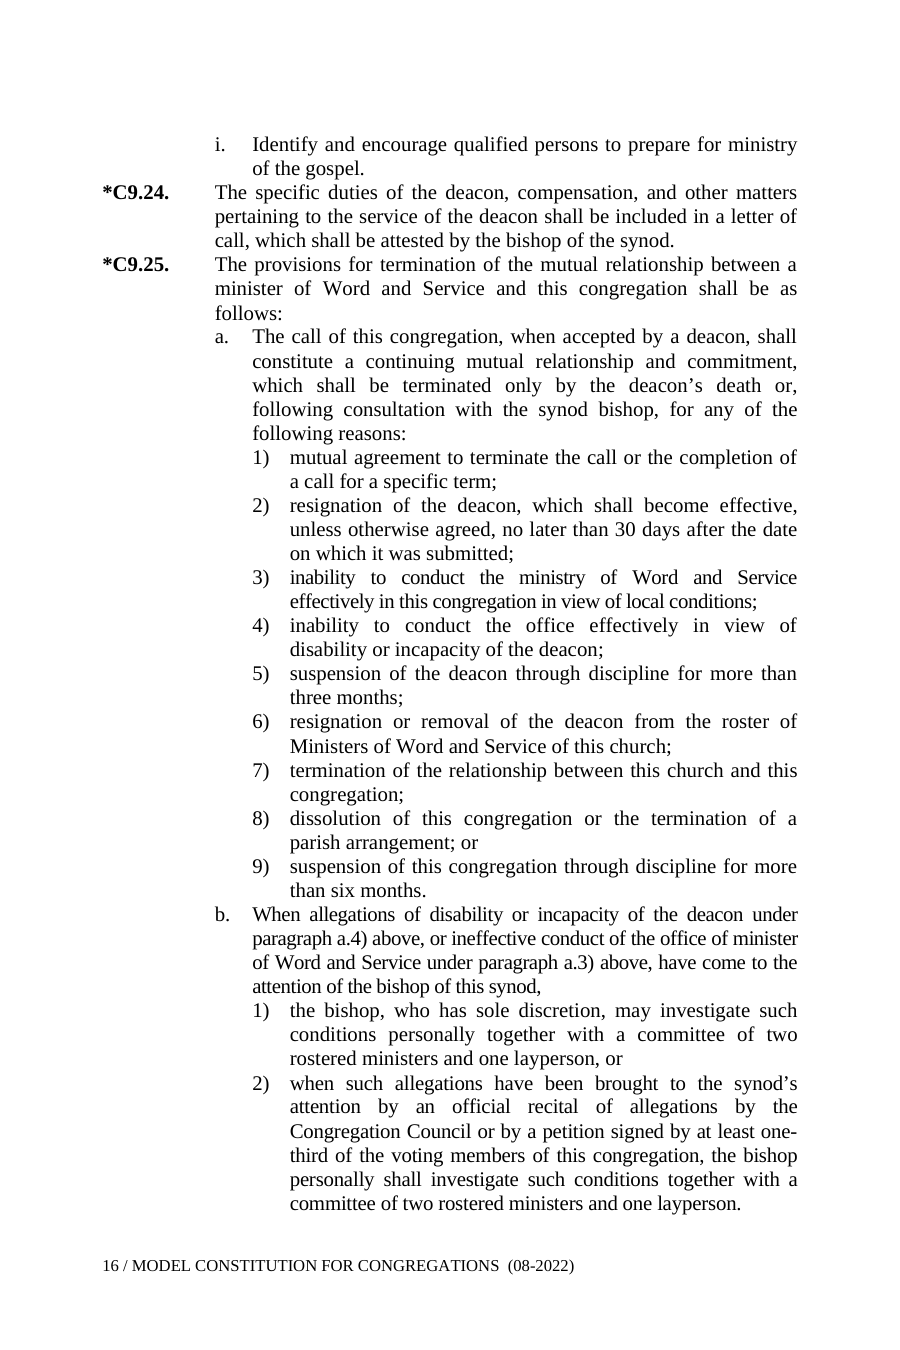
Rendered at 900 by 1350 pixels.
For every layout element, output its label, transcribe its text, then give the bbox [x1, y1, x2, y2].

text 5) suspension of the deacon through discipline for more than three months; [102, 661, 798, 709]
text 2) resignation of the deacon, which shall become effective, unless otherwise agreed, no later than 30 days after the date on which it was submitted; [102, 493, 798, 565]
text i. Identify and encourage qualified persons to prepare for ministry of the gospel. [102, 132, 798, 180]
text 4) inability to conduct the office effectively in view of disability or incapacity of the deacon; [102, 613, 798, 661]
text b. When allegations of disability or incapacity of the deacon under paragraph a.4) above, or ineffective conduct of the office of minister of Word and Service under paragraph a.3) above, have come to the attention of the bishop of this synod, [102, 902, 798, 998]
text 6) resignation or removal of the deacon from the roster of Ministers of Word and Service of this church; [102, 709, 798, 758]
text 2) when such allegations have been brought to the synod’s attention by an official recital of allegations by the Congregation Council or by a petition signed by at least one-third of the voting members of this congregation, the bishop personally shall investigate such conditions together with a committee of two rostered ministers and one layperson. [102, 1070, 798, 1215]
text *C9.25. The provisions for termination of the mutual relationship between a minister of Word and Service and this congregation shall be as follows: [102, 252, 798, 324]
text 3) inability to conduct the ministry of Word and Service effectively in this congregation in view of local conditions; [102, 565, 798, 613]
text a. The call of this congregation, when accepted by a deacon, shall constitute a continuing mutual relationship and commitment, which shall be terminated only by the deacon’s death or, following consultation with the synod bishop, for any of the following reasons: [102, 324, 798, 445]
text 9) suspension of this congregation through discipline for more than six months. [102, 854, 798, 902]
text 7) termination of the relationship between this church and this congregation; [102, 758, 798, 806]
text 1) mutual agreement to terminate the call or the completion of a call for a specific term; [102, 445, 798, 493]
text *C9.24. The specific duties of the deacon, compensation, and other matters pertaining to the service of the deacon shall be included in a letter of call, which shall be attested by the bishop of the synod. [102, 180, 798, 252]
text 8) dissolution of this congregation or the termination of a parish arrangement; or [102, 806, 798, 854]
text 1) the bishop, who has sole discretion, may investigate such conditions personally together with a committee of two rostered ministers and one layperson, or [102, 998, 798, 1070]
